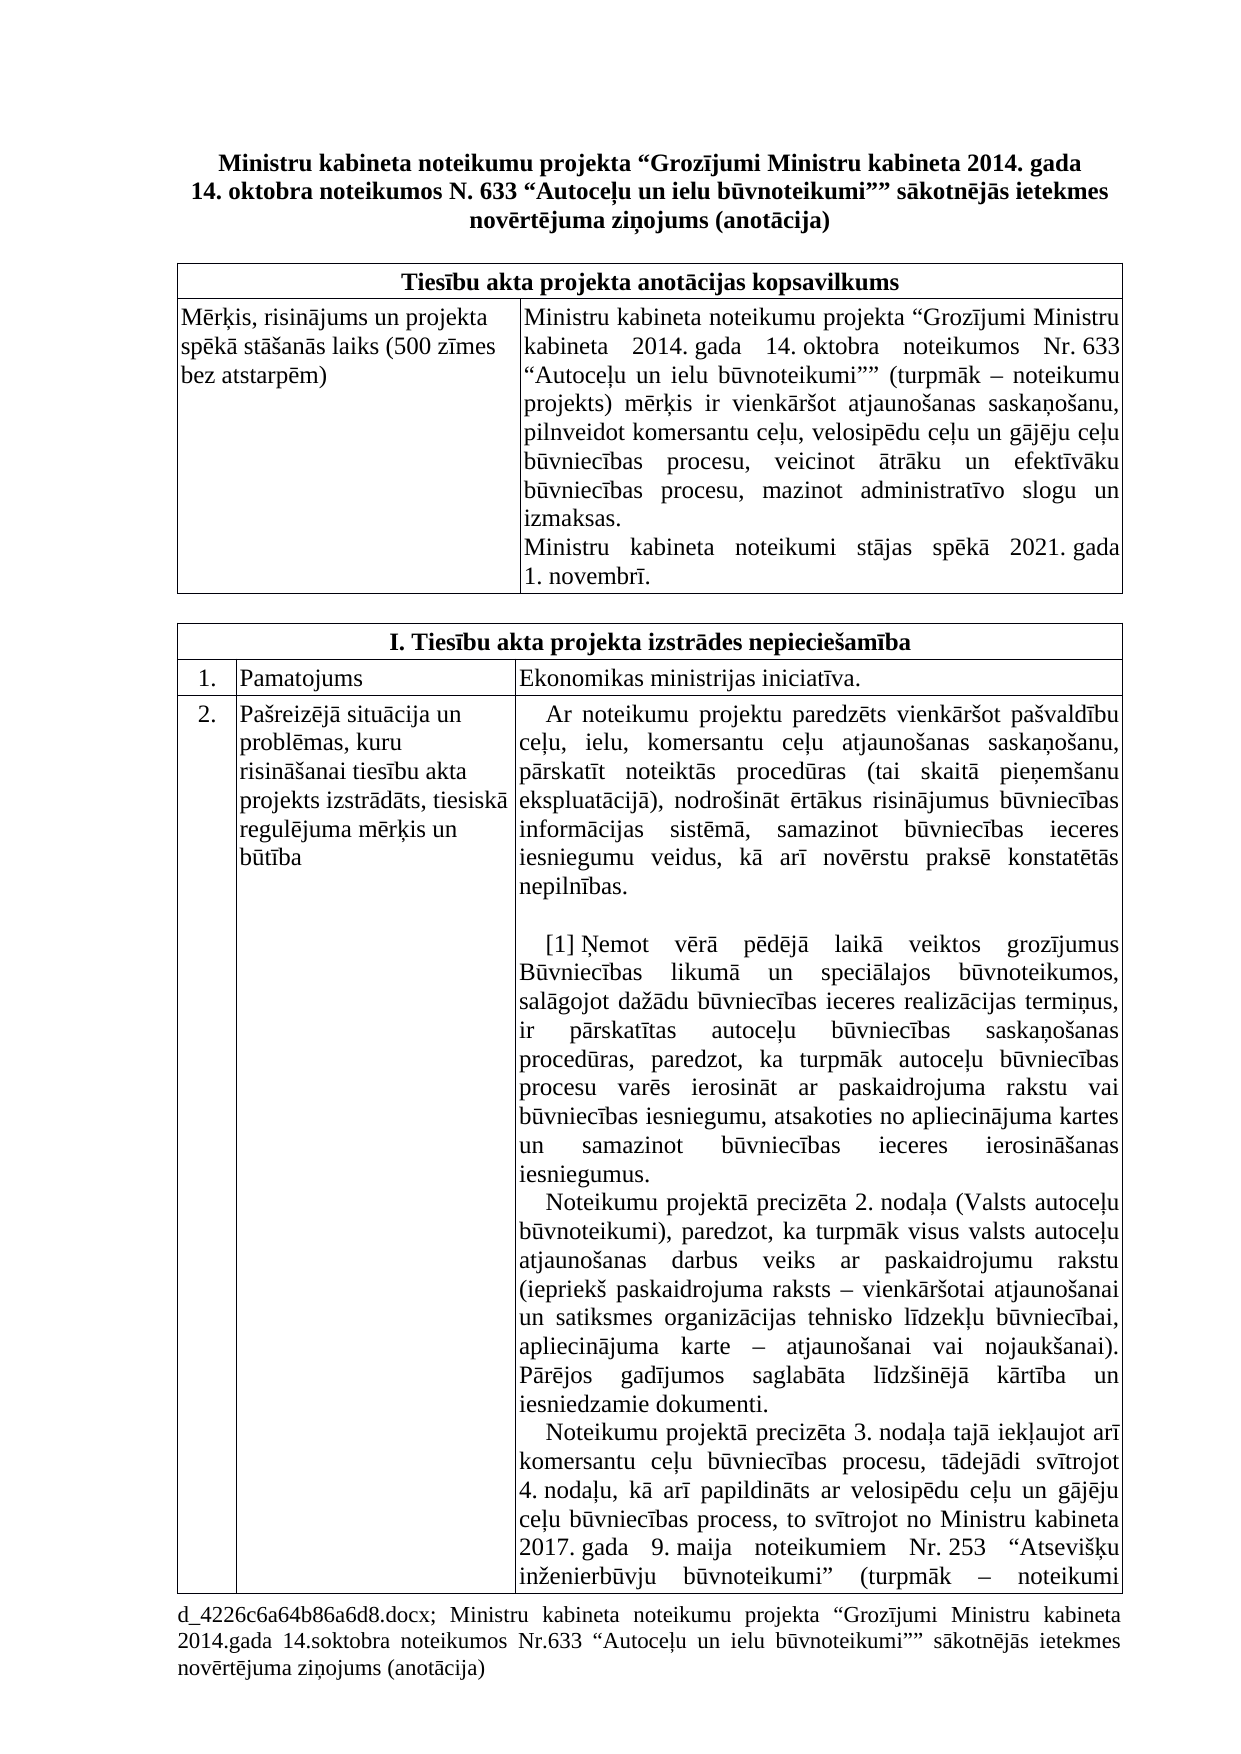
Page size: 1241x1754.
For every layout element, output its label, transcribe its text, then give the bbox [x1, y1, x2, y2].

table_cell 2. [178, 696, 236, 1593]
table_cell Pamatojums [237, 660, 515, 694]
table_cell Ministru kabineta noteikumu projekta “Grozījumi Ministru kabineta 2014. gada 14. oktobra noteikumos Nr. 633 “Autoceļu un ielu būvnoteikumi”” (turpmāk – noteikumu projekts) mērķis ir vienkāršot atjaunošanas saskaņošanu, pilnveidot komersantu ceļu, velosipēdu ceļu un gājēju ceļu būvniecības procesu, veicinot ātrāku un efektīvāku būvniecības procesu, mazinot administratīvo slogu un izmaksas. Ministru kabineta noteikumi stājas spēkā 2021. gada 1. novembrī. [521, 299, 1122, 593]
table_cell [516, 696, 1122, 1593]
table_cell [237, 696, 515, 1593]
table_header I. Tiesību akta projekta izstrādes nepieciešamība [178, 624, 1122, 658]
table_cell Ekonomikas ministrijas iniciatīva. [516, 660, 1122, 694]
table_header Tiesību akta projekta anotācijas kopsavilkums [178, 264, 1122, 298]
table_cell 1. [178, 660, 236, 694]
table_cell Mērķis, risinājums un projekta spēkā stāšanās laiks (500 zīmes bez atstarpēm) [178, 299, 520, 593]
text Ministru kabineta noteikumu projekta “Grozījumi Ministru kabineta 2014. gada 14. oktobra noteikumos N. 633 “Autoceļu un ielu būvnoteikumi”” sākotnējās ietekmes novērtējuma ziņojums (anotācija) [177, 148, 1122, 234]
